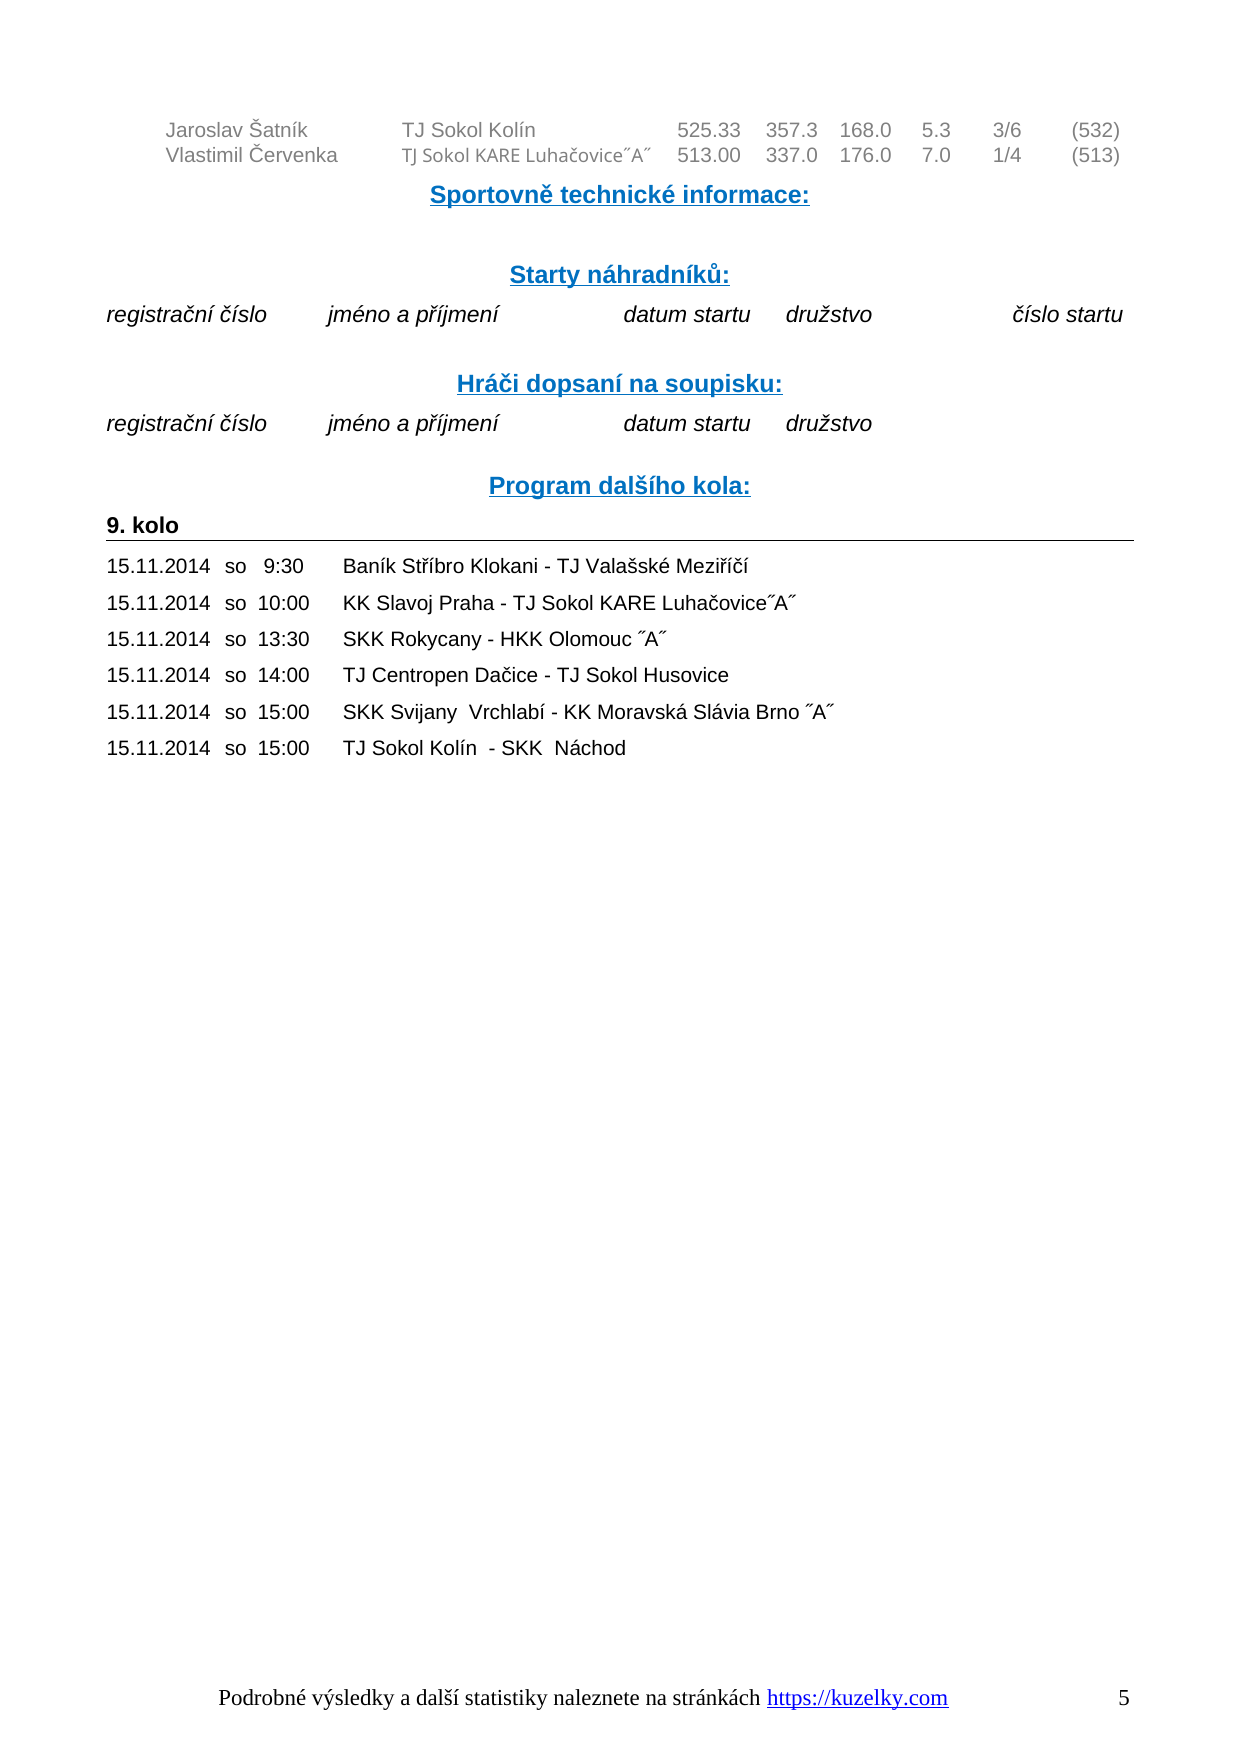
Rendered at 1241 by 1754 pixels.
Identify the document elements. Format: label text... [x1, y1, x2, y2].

text 15.11.2014 so 10:00 KK Slavoj Praha - TJ Sokol KARE Luhačovice˝A˝ [106, 590, 1134, 614]
text Hráči dopsaní na soupisku: [94, 340, 1145, 398]
text Vlastimil Červenka TJ Sokol KARE Luhačovice˝A˝ 513.00 337.0 176.0 7.0 1/4 (513) [106, 142, 1134, 168]
text 15.11.2014 so 13:30 SKK Rokycany - HKK Olomouc ˝A˝ [106, 627, 1134, 651]
text registrační číslo jméno a příjmení datum startu družstvo [106, 410, 1134, 437]
text 15.11.2014 so 15:00 SKK Svijany Vrchlabí - KK Moravská Slávia Brno ˝A˝ [106, 700, 1134, 724]
text Starty náhradníků: [94, 260, 1145, 289]
text Jaroslav Šatník TJ Sokol Kolín 525.33 357.3 168.0 5.3 3/6 (532) [106, 118, 1134, 142]
text 15.11.2014 so 9:30 Baník Stříbro Klokani - TJ Valašské Meziříčí [106, 554, 1134, 578]
text 15.11.2014 so 15:00 TJ Sokol Kolín - SKK Náchod [106, 736, 1134, 760]
text registrační číslo jméno a příjmení datum startu družstvo číslo startu [106, 301, 1134, 328]
text Program dalšího kola: [94, 471, 1145, 499]
text Sportovně technické informace: [94, 180, 1145, 209]
text 9. kolo [106, 512, 1134, 540]
text 15.11.2014 so 14:00 TJ Centropen Dačice - TJ Sokol Husovice [106, 663, 1134, 687]
